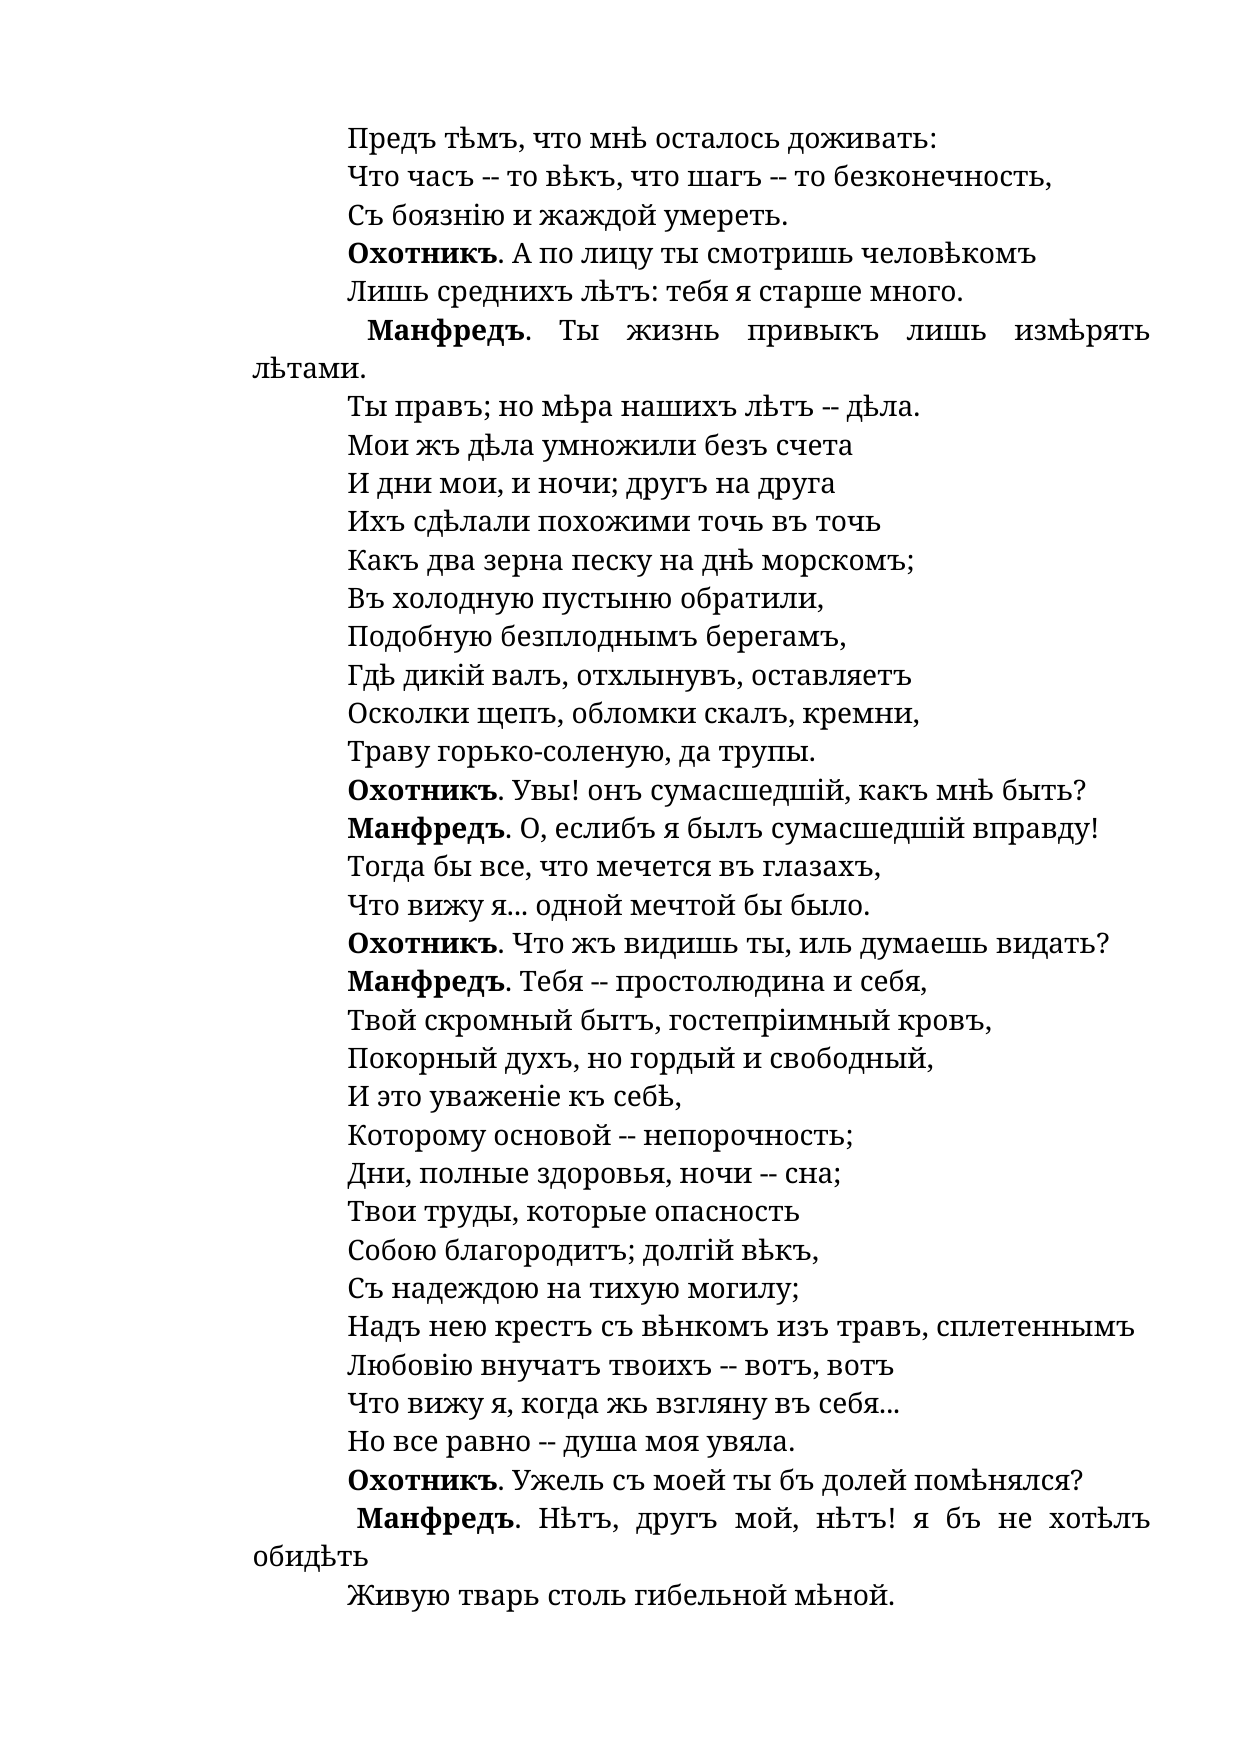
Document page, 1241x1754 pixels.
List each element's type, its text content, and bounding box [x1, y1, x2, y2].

text Дни, полные здоровья, ночи -- сна; [252, 1153, 1152, 1191]
text Лишь среднихъ лѣтъ: тебя я старше много. [252, 271, 1152, 310]
text Съ боязнію и жаждой умереть. [252, 195, 1152, 233]
text Какъ два зерна песку на днѣ морскомъ; [252, 540, 1152, 578]
text Охотникъ. А по лицу ты смотришь человѣкомъ [252, 233, 1152, 271]
text Что вижу я, когда жь взгляну въ себя... [252, 1383, 1152, 1421]
text Твои труды, которые опасность [252, 1191, 1152, 1230]
text Ихъ сдѣлали похожими точь въ точь [252, 501, 1152, 540]
text Манфредъ. Ты жизнь привыкъ лишь измѣрять лѣтами. [252, 310, 1152, 386]
text Ты правъ; но мѣра нашихъ лѣтъ -- дѣла. [252, 386, 1152, 425]
text Гдѣ дикій валъ, отхлынувъ, оставляетъ [252, 655, 1152, 693]
text Охотникъ. Что жъ видишь ты, иль думаешь видать? [252, 923, 1152, 961]
text Предъ тѣмъ, что мнѣ осталось доживать: [252, 118, 1152, 156]
text Которому основой -- непорочность; [252, 1115, 1152, 1153]
text Твой скромный бытъ, гостепріимный кровъ, [252, 1000, 1152, 1038]
text И дни мои, и ночи; другъ на друга [252, 463, 1152, 501]
text Манфредъ. Нѣтъ, другъ мой, нѣтъ! я бъ не хотѣлъ обидѣть [252, 1498, 1152, 1575]
text Охотникъ. Ужель съ моей ты бъ долей помѣнялся? [252, 1460, 1152, 1498]
text Надъ нею крестъ съ вѣнкомъ изъ травъ, сплетеннымъ [252, 1306, 1152, 1345]
text Собою благородитъ; долгій вѣкъ, [252, 1230, 1152, 1268]
text Живую тварь столь гибельной мѣной. [252, 1575, 1152, 1613]
text Осколки щепъ, обломки скалъ, кремни, [252, 693, 1152, 731]
text Но все равно -- душа моя увяла. [252, 1421, 1152, 1460]
text Манфредъ. О, еслибъ я былъ сумасшедшій вправду! [252, 808, 1152, 846]
text Охотникъ. Увы! онъ сумасшедшій, какъ мнѣ быть? [252, 770, 1152, 808]
text Что часъ -- то вѣкъ, что шагъ -- то безконечность, [252, 156, 1152, 195]
text Тогда бы все, что мечется въ глазахъ, [252, 846, 1152, 885]
text Въ холодную пустыню обратили, [252, 578, 1152, 616]
text Подобную безплоднымъ берегамъ, [252, 616, 1152, 655]
text Мои жъ дѣла умножили безъ счета [252, 425, 1152, 463]
text Любовію внучатъ твоихъ -- вотъ, вотъ [252, 1345, 1152, 1383]
text И это уваженіе къ себѣ, [252, 1076, 1152, 1115]
text Покорный духъ, но гордый и свободный, [252, 1038, 1152, 1076]
text Траву горько-соленую, да трупы. [252, 731, 1152, 770]
text Что вижу я... одной мечтой бы было. [252, 885, 1152, 923]
text Съ надеждою на тихую могилу; [252, 1268, 1152, 1306]
text Манфредъ. Тебя -- простолюдина и себя, [252, 961, 1152, 1000]
